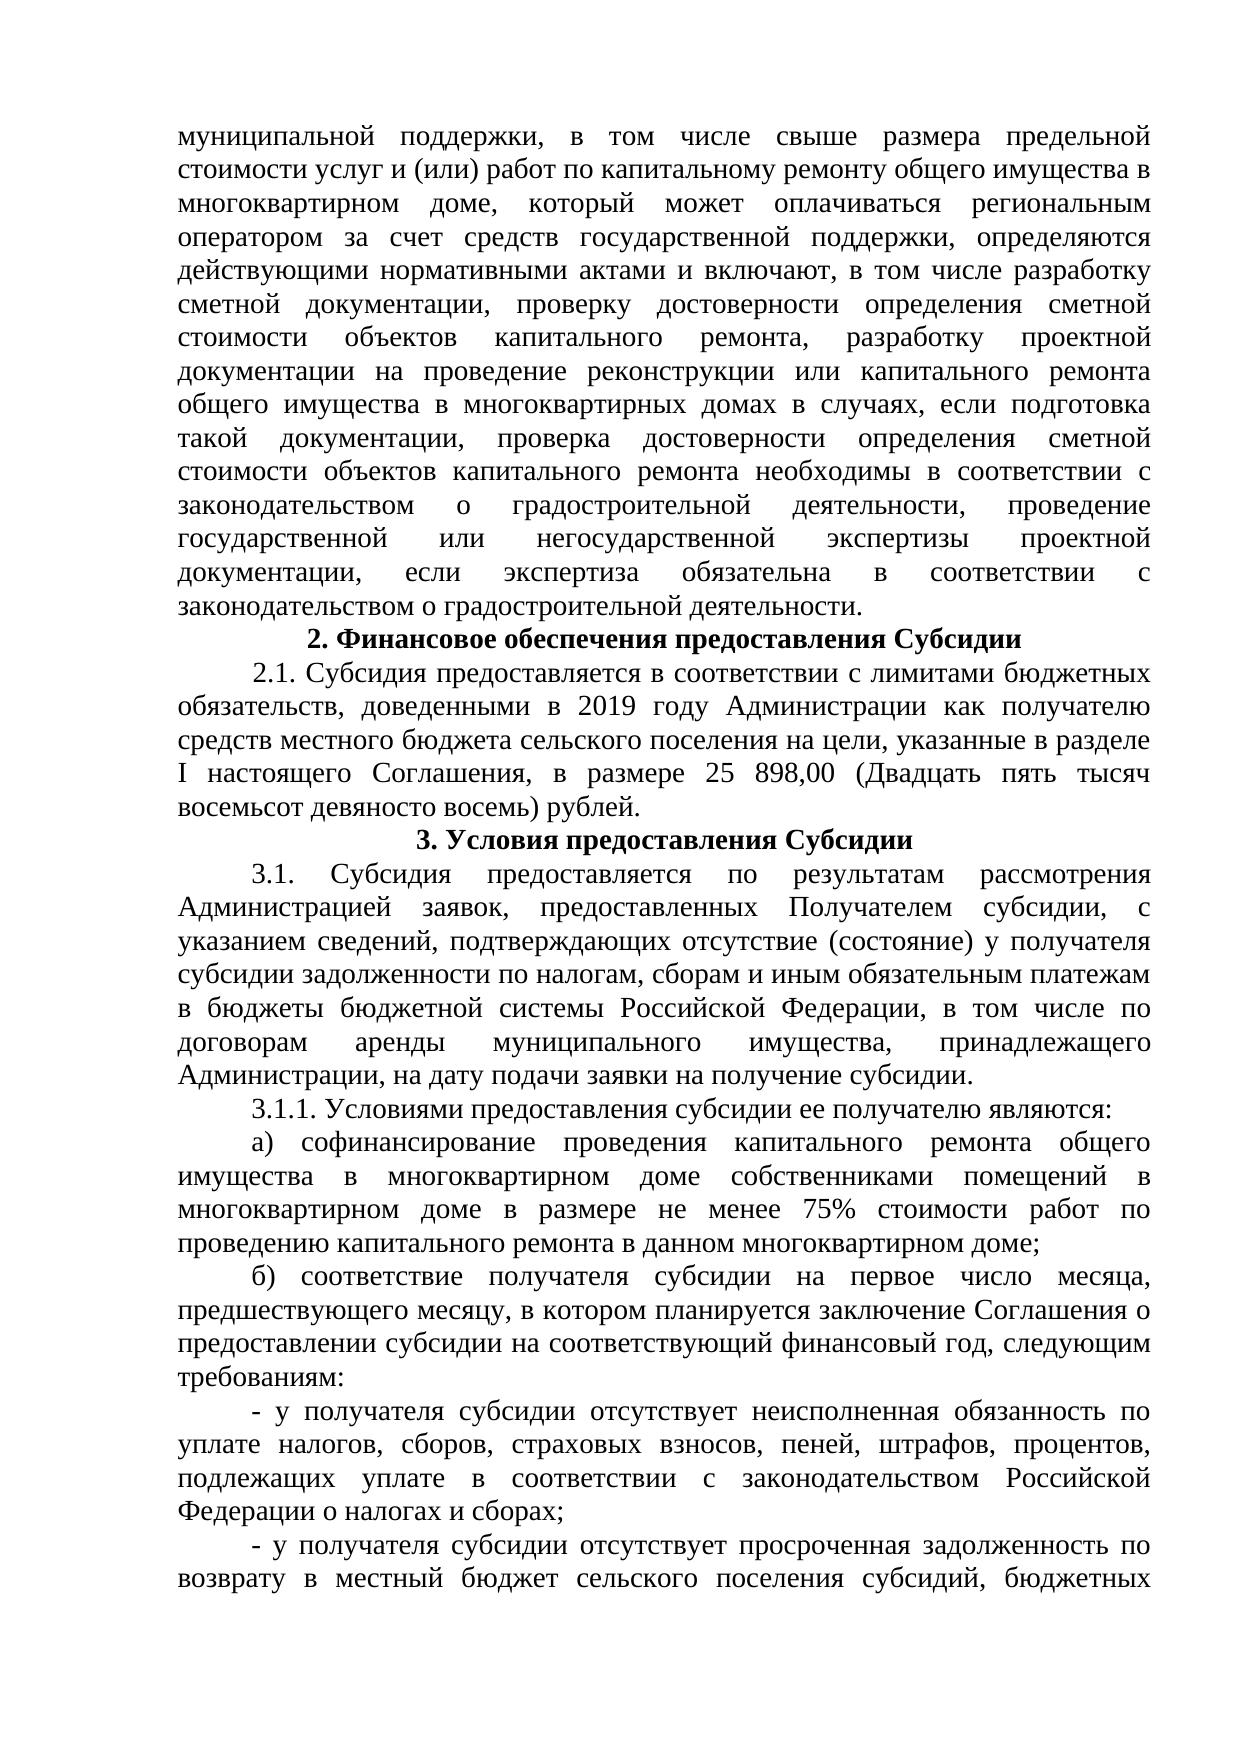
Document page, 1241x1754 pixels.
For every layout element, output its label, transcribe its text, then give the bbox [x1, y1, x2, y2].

text а) софинансирование проведения капитального ремонта общего имущества в многоквартирном доме собственниками помещений в многоквартирном доме в размере не менее 75% стоимости работ по проведению капитального ремонта в данном многоквартирном доме; [177, 1124, 1152, 1258]
text - у получателя субсидии отсутствует неисполненная обязанность по уплате налогов, сборов, страховых взносов, пеней, штрафов, процентов, подлежащих уплате в соответствии с законодательством Российской Федерации о налогах и сборах; [177, 1393, 1152, 1527]
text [177, 118, 1152, 621]
text 3.1.1. Условиями предоставления субсидии ее получателю являются: [177, 1091, 1152, 1124]
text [177, 1527, 1152, 1594]
text 2.1. Субсидия предоставляется в соответствии с лимитами бюджетных обязательств, доведенными в 2019 году Администрации как получателю средств местного бюджета сельского поселения на цели, указанные в разделе I настоящего Соглашения, в размере 25 898,00 (Двадцать пять тысяч восемьсот девяносто восемь) рублей. [177, 655, 1152, 822]
text б) соответствие получателя субсидии на первое число месяца, предшествующего месяцу, в котором планируется заключение Соглашения о предоставлении субсидии на соответствующий финансовый год, следующим требованиям: [177, 1258, 1152, 1393]
text 3. Условия предоставления Субсидии [177, 822, 1152, 856]
text 3.1. Субсидия предоставляется по результатам рассмотрения Администрацией заявок, предоставленных Получателем субсидии, с указанием сведений, подтверждающих отсутствие (состояние) у получателя субсидии задолженности по налогам, сборам и иным обязательным платежам в бюджеты бюджетной системы Российской Федерации, в том числе по договорам аренды муниципального имущества, принадлежащего Администрации, на дату подачи заявки на получение субсидии. [177, 856, 1152, 1091]
text 2. Финансовое обеспечения предоставления Субсидии [177, 621, 1152, 655]
